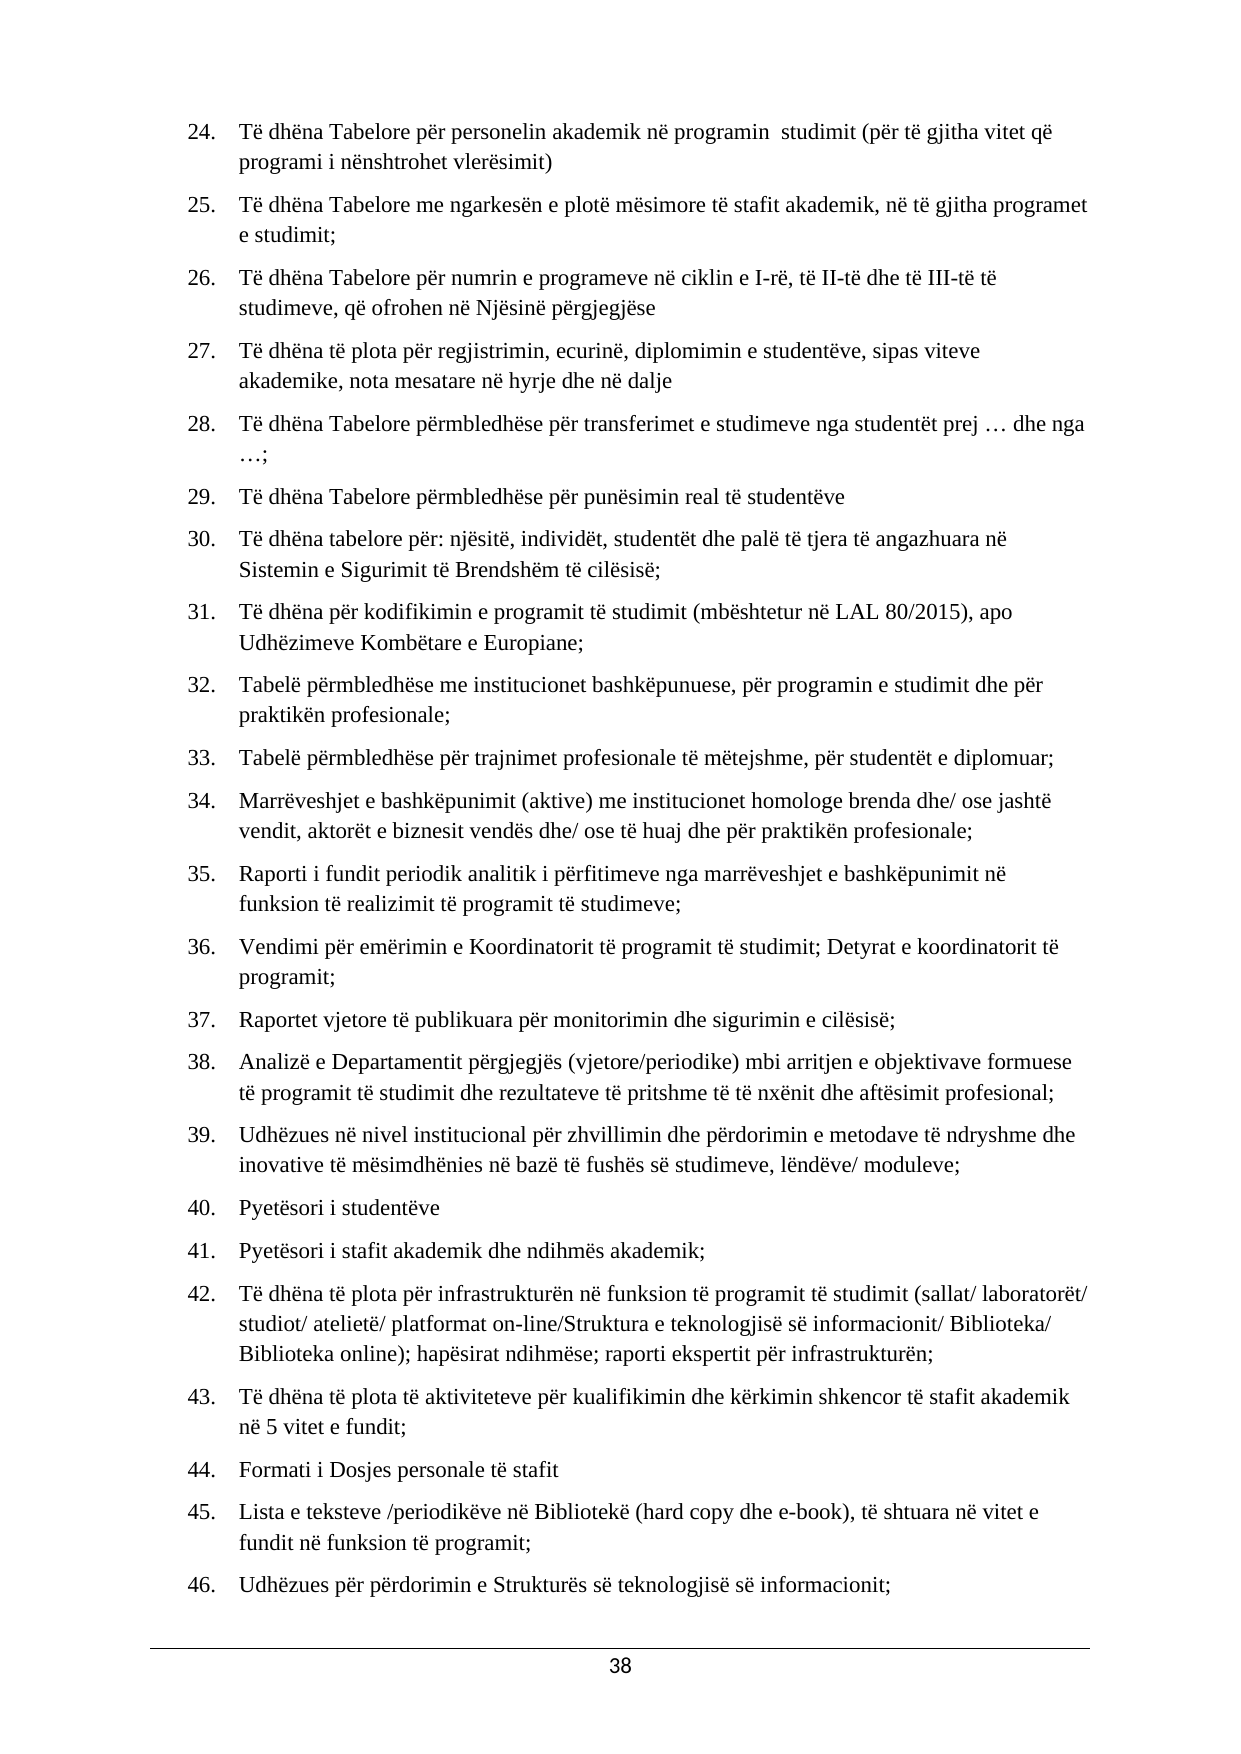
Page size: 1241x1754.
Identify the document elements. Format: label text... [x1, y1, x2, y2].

list Të dhëna Tabelore për personelin akademik në programin studimit (për të gjitha vitet që programi i nënshtrohet vlerësimit) [187, 118, 1090, 175]
list Lista e teksteve /periodikëve në Bibliotekë (hard copy dhe e-book), të shtuara në vitet e fundit në funksion të programit; [187, 1498, 1090, 1555]
list Pyetësori i stafit akademik dhe ndihmës akademik; [187, 1237, 1090, 1263]
list Të dhëna tabelore për: njësitë, individët, studentët dhe palë të tjera të angazhuara në Sistemin e Sigurimit të Brendshëm të cilësisë; [187, 526, 1090, 582]
list Tabelë përmbledhëse për trajnimet profesionale të mëtejshme, për studentët e diplomuar; [187, 744, 1090, 771]
list Udhëzues për përdorimin e Strukturës së teknologjisë së informacionit; [187, 1571, 1090, 1598]
list Marrëveshjet e bashkëpunimit (aktive) me institucionet homologe brenda dhe/ ose jashtë vendit, aktorët e biznesit vendës dhe/ ose të huaj dhe për praktikën profesionale; [187, 787, 1090, 843]
list Tabelë përmbledhëse me institucionet bashkëpunuese, për programin e studimit dhe për praktikën profesionale; [187, 671, 1090, 728]
list Raportet vjetore të publikuara për monitorimin dhe sigurimin e cilësisë; [187, 1006, 1090, 1032]
list Pyetësori i studentëve [187, 1194, 1090, 1221]
list Të dhëna Tabelore me ngarkesën e plotë mësimore të stafit akademik, në të gjitha programet e studimit; [187, 191, 1090, 248]
list Analizë e Departamentit përgjegjës (vjetore/periodike) mbi arritjen e objektivave formuese të programit të studimit dhe rezultateve të pritshme të të nxënit dhe aftësimit profesional; [187, 1048, 1090, 1105]
list Të dhëna të plota për infrastrukturën në funksion të programit të studimit (sallat/ laboratorët/ studiot/ atelietë/ platformat on-line/Struktura e teknologjisë së informacionit/ Biblioteka/ Biblioteka online); hapësirat ndihmëse; raporti ekspertit për infrastrukturën; [187, 1280, 1090, 1366]
list Të dhëna për kodifikimin e programit të studimit (mbështetur në LAL 80/2015), apo Udhëzimeve Kombëtare e Europiane; [187, 598, 1090, 655]
list Të dhëna Tabelore për numrin e programeve në ciklin e I-rë, të II-të dhe të III-të të studimeve, që ofrohen në Njësinë përgjegjëse [187, 264, 1090, 321]
list Të dhëna të plota për regjistrimin, ecurinë, diplomimin e studentëve, sipas viteve akademike, nota mesatare në hyrje dhe në dalje [187, 337, 1090, 393]
list Të dhëna Tabelore përmbledhëse për transferimet e studimeve nga studentët prej … dhe nga …; [187, 410, 1090, 466]
list Formati i Dosjes personale të stafit [187, 1456, 1090, 1482]
list Udhëzues në nivel institucional për zhvillimin dhe përdorimin e metodave të ndryshme dhe inovative të mësimdhënies në bazë të fushës së studimeve, lëndëve/ moduleve; [187, 1121, 1090, 1178]
list Të dhëna të plota të aktiviteteve për kualifikimin dhe kërkimin shkencor të stafit akademik në 5 vitet e fundit; [187, 1383, 1090, 1439]
list Të dhëna Tabelore përmbledhëse për punësimin real të studentëve [187, 483, 1090, 509]
list Raporti i fundit periodik analitik i përfitimeve nga marrëveshjet e bashkëpunimit në funksion të realizimit të programit të studimeve; [187, 860, 1090, 916]
list Vendimi për emërimin e Koordinatorit të programit të studimit; Detyrat e koordinatorit të programit; [187, 933, 1090, 989]
